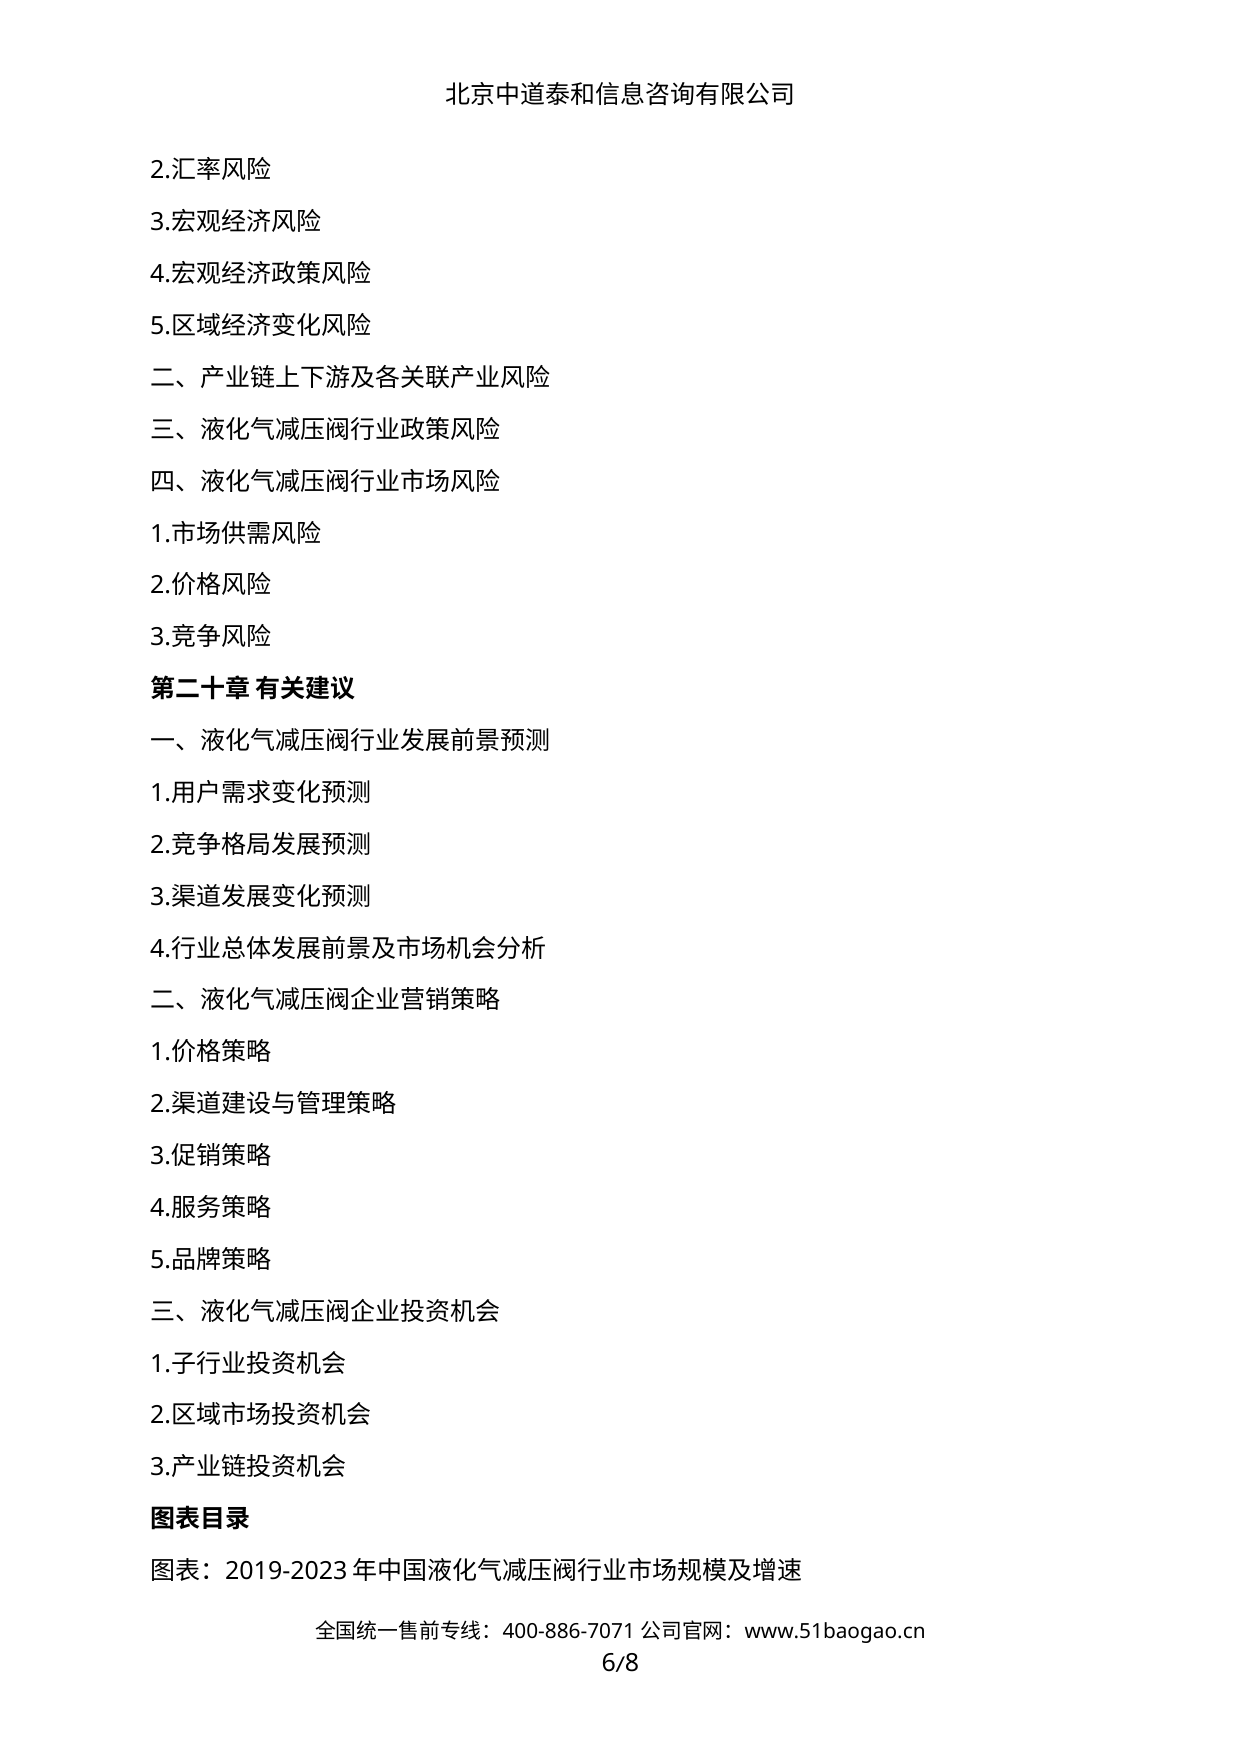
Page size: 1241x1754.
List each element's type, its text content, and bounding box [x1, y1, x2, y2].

text 3.产业链投资机会 [150, 1447, 1090, 1483]
text 4.宏观经济政策风险 [150, 254, 1090, 290]
text 第二十章 有关建议 [150, 669, 1090, 705]
text 二、产业链上下游及各关联产业风险 [150, 357, 1090, 394]
text 3.渠道发展变化预测 [150, 876, 1090, 912]
text 2.汇率风险 [150, 150, 1090, 186]
text 1.价格策略 [150, 1032, 1090, 1068]
text 图表：2019-2023年中国液化气减压阀行业市场规模及增速 [150, 1551, 1090, 1587]
text 四、液化气减压阀行业市场风险 [150, 461, 1090, 497]
text 1.用户需求变化预测 [150, 772, 1090, 809]
text 3.宏观经济风险 [150, 202, 1090, 238]
text 一、液化气减压阀行业发展前景预测 [150, 721, 1090, 757]
text 5.区域经济变化风险 [150, 306, 1090, 342]
text 三、液化气减压阀企业投资机会 [150, 1291, 1090, 1327]
text 图表目录 [150, 1499, 1090, 1535]
text 2.区域市场投资机会 [150, 1395, 1090, 1431]
text 2.渠道建设与管理策略 [150, 1084, 1090, 1120]
text 2.价格风险 [150, 565, 1090, 601]
text 4.服务策略 [150, 1187, 1090, 1224]
text 1.市场供需风险 [150, 513, 1090, 549]
text 3.竞争风险 [150, 617, 1090, 653]
text 3.促销策略 [150, 1136, 1090, 1172]
text 1.子行业投资机会 [150, 1343, 1090, 1379]
text 2.竞争格局发展预测 [150, 824, 1090, 861]
text 4.行业总体发展前景及市场机会分析 [150, 928, 1090, 964]
text 二、液化气减压阀企业营销策略 [150, 980, 1090, 1016]
text 5.品牌策略 [150, 1239, 1090, 1276]
text 三、液化气减压阀行业政策风险 [150, 409, 1090, 446]
